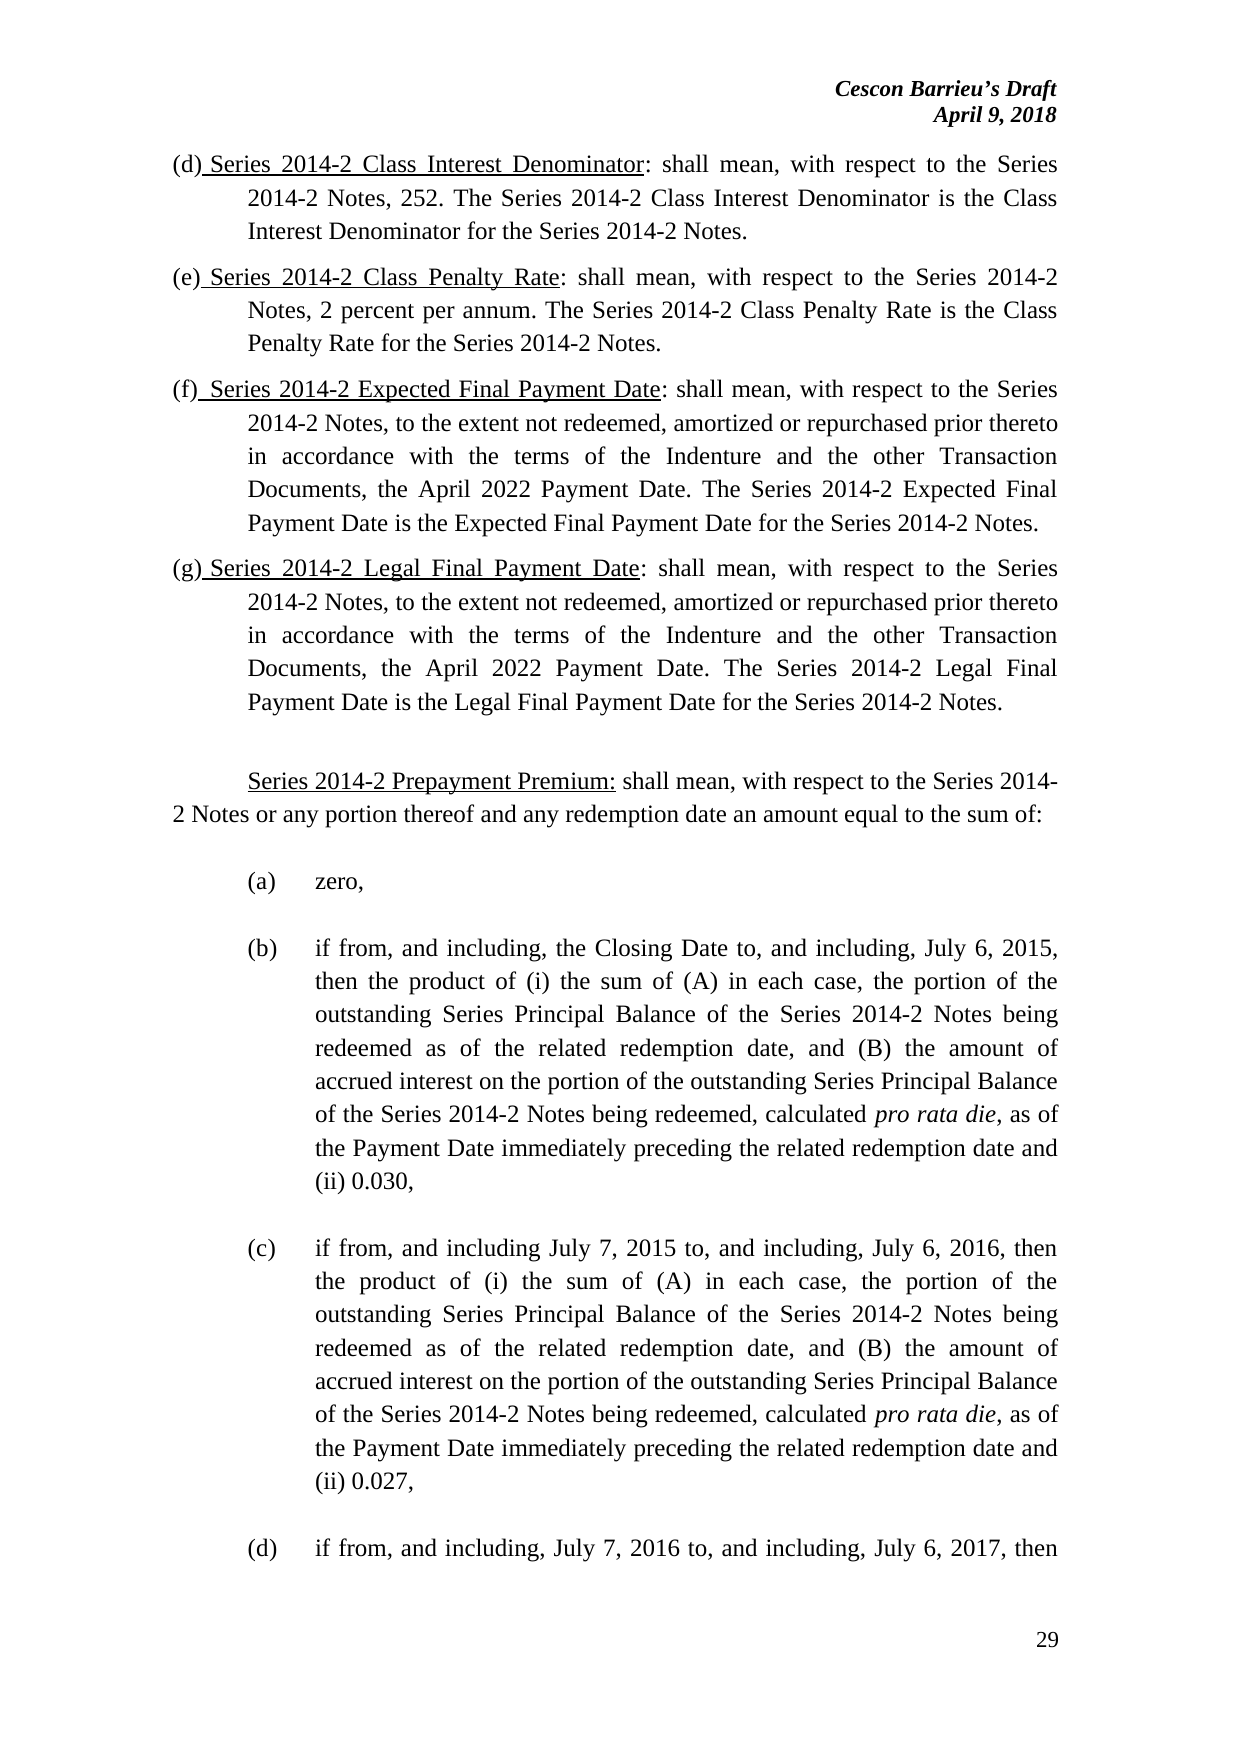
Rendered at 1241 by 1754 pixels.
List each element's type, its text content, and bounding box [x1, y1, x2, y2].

list Series 2014-2 Class Penalty Rate: shall mean, with respect to the Series 2014-2 Notes, 2 percent per annum. The Series 2014-2 Class Penalty Rate is the Class Penalty Rate for the Series 2014-2 Notes. [172, 258, 1059, 358]
list Series 2014-2 Expected Final Payment Date: shall mean, with respect to the Series 2014-2 Notes, to the extent not redeemed, amortized or repurchased prior thereto in accordance with the terms of the Indenture and the other Transaction Documents, the April 2022 Payment Date. The Series 2014-2 Expected Final Payment Date is the Expected Final Payment Date for the Series 2014-2 Notes. [172, 371, 1059, 538]
list Series 2014-2 Legal Final Payment Date: shall mean, with respect to the Series 2014-2 Notes, to the extent not redeemed, amortized or repurchased prior thereto in accordance with the terms of the Indenture and the other Transaction Documents, the April 2022 Payment Date. The Series 2014-2 Legal Final Payment Date is the Legal Final Payment Date for the Series 2014-2 Notes. [172, 550, 1059, 717]
list zero, [247, 863, 1059, 896]
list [247, 1529, 1059, 1563]
list if from, and including July 7, 2015 to, and including, July 6, 2016, then the product of (i) the sum of (A) in each case, the portion of the outstanding Series Principal Balance of the Series 2014-2 Notes being redeemed as of the related redemption date, and (B) the amount of accrued interest on the portion of the outstanding Series Principal Balance of the Series 2014-2 Notes being redeemed, calculated pro rata die, as of the Payment Date immediately preceding the related redemption date and (ii) 0.027, [247, 1229, 1059, 1496]
text Series 2014-2 Prepayment Premium: shall mean, with respect to the Series 2014-2 Notes or any portion thereof and any redemption date an amount equal to the sum of: [172, 763, 1059, 829]
list if from, and including, the Closing Date to, and including, July 6, 2015, then the product of (i) the sum of (A) in each case, the portion of the outstanding Series Principal Balance of the Series 2014-2 Notes being redeemed as of the related redemption date, and (B) the amount of accrued interest on the portion of the outstanding Series Principal Balance of the Series 2014-2 Notes being redeemed, calculated pro rata die, as of the Payment Date immediately preceding the related redemption date and (ii) 0.030, [247, 929, 1059, 1196]
list Series 2014-2 Class Interest Denominator: shall mean, with respect to the Series 2014-2 Notes, 252. The Series 2014-2 Class Interest Denominator is the Class Interest Denominator for the Series 2014-2 Notes. [172, 146, 1059, 246]
